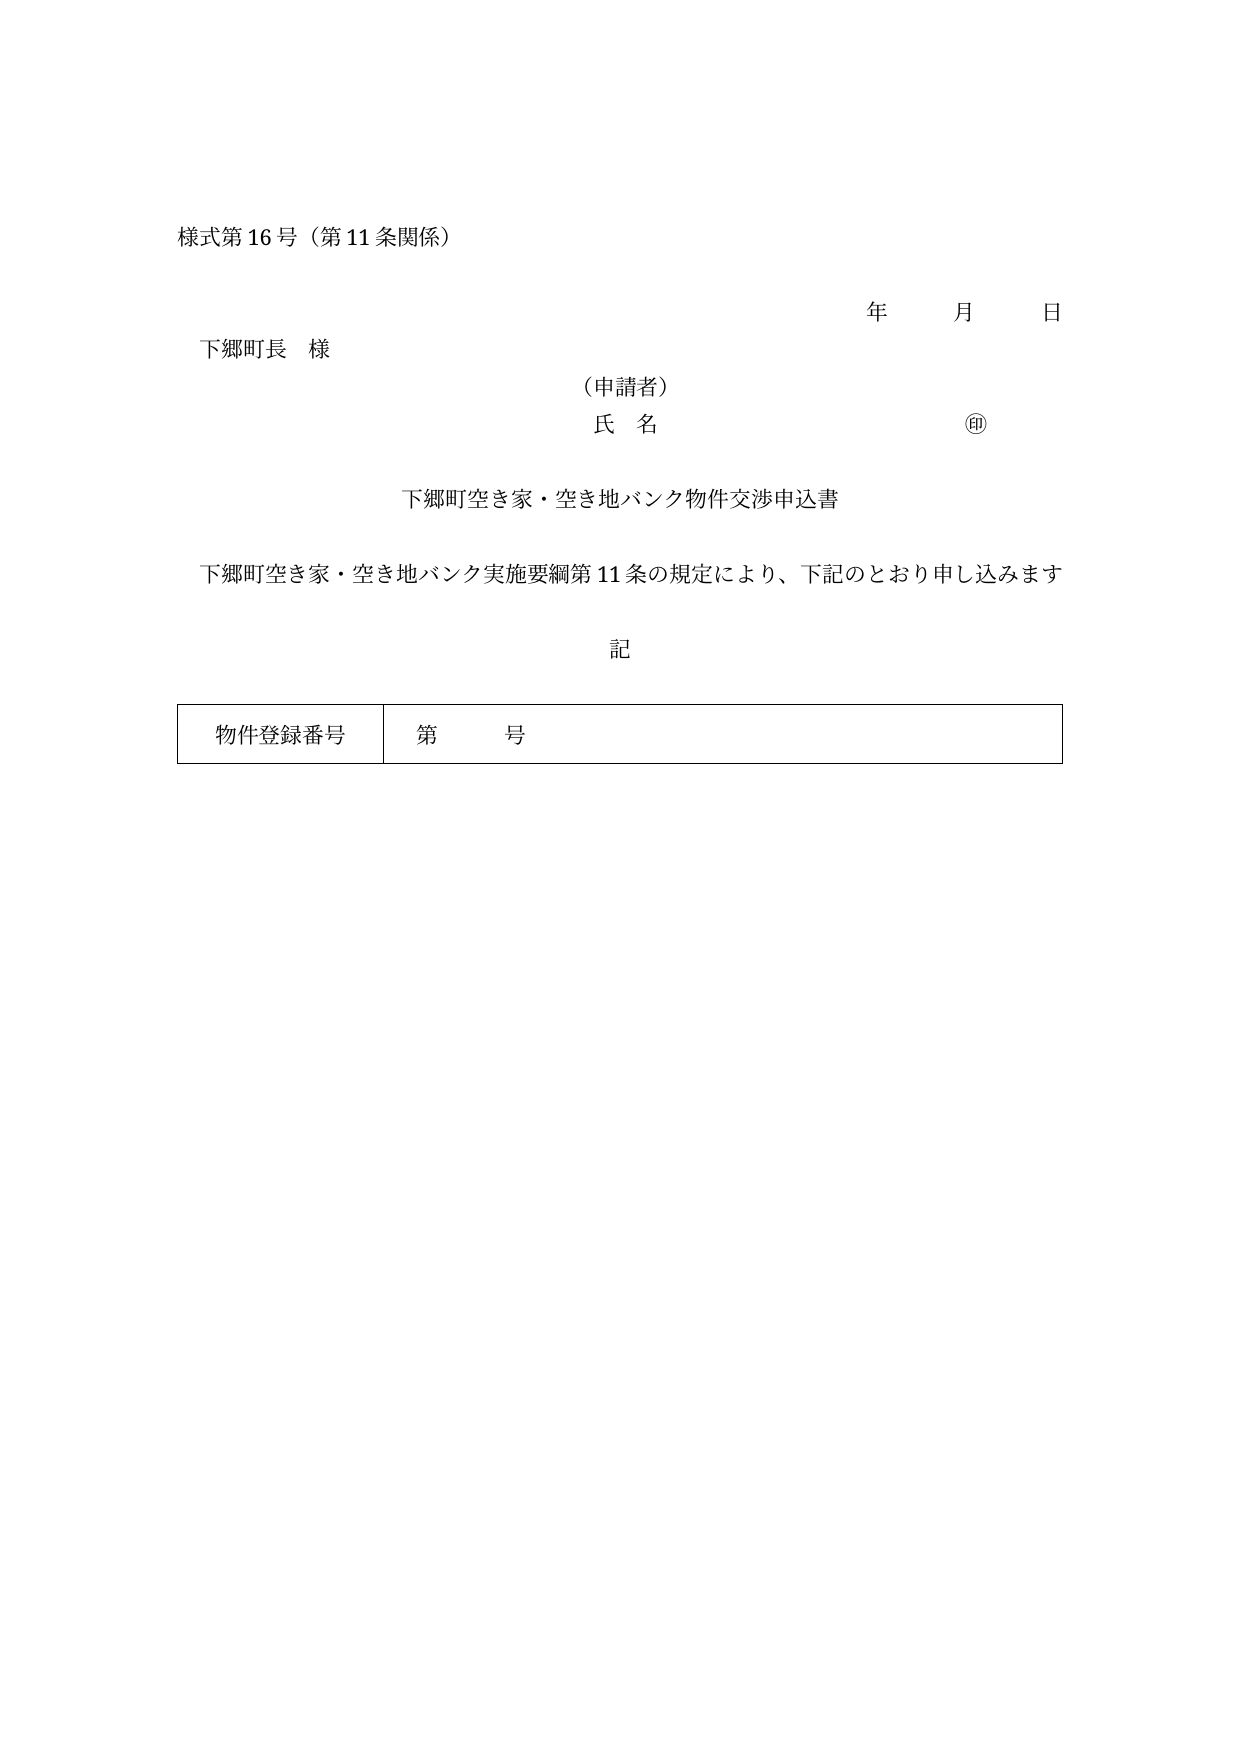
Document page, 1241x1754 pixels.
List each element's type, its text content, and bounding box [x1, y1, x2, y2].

text 年 月 日 [177, 292, 1063, 329]
text 記 [177, 629, 1063, 667]
text 下郷町空き家・空き地バンク実施要綱第11条の規定により、下記のとおり申し込みます。 [177, 554, 1063, 592]
table_header 物件登録番号 [178, 705, 383, 763]
text 下郷町空き家・空き地バンク物件交渉申込書 [177, 479, 1063, 517]
text 氏 名 ㊞ [177, 404, 1063, 442]
text 様式第16号（第11条関係） [177, 217, 1063, 254]
table_header 第 号 [384, 705, 1062, 763]
text （申請者） [177, 367, 1063, 404]
text 下郷町長 様 [177, 329, 1063, 367]
